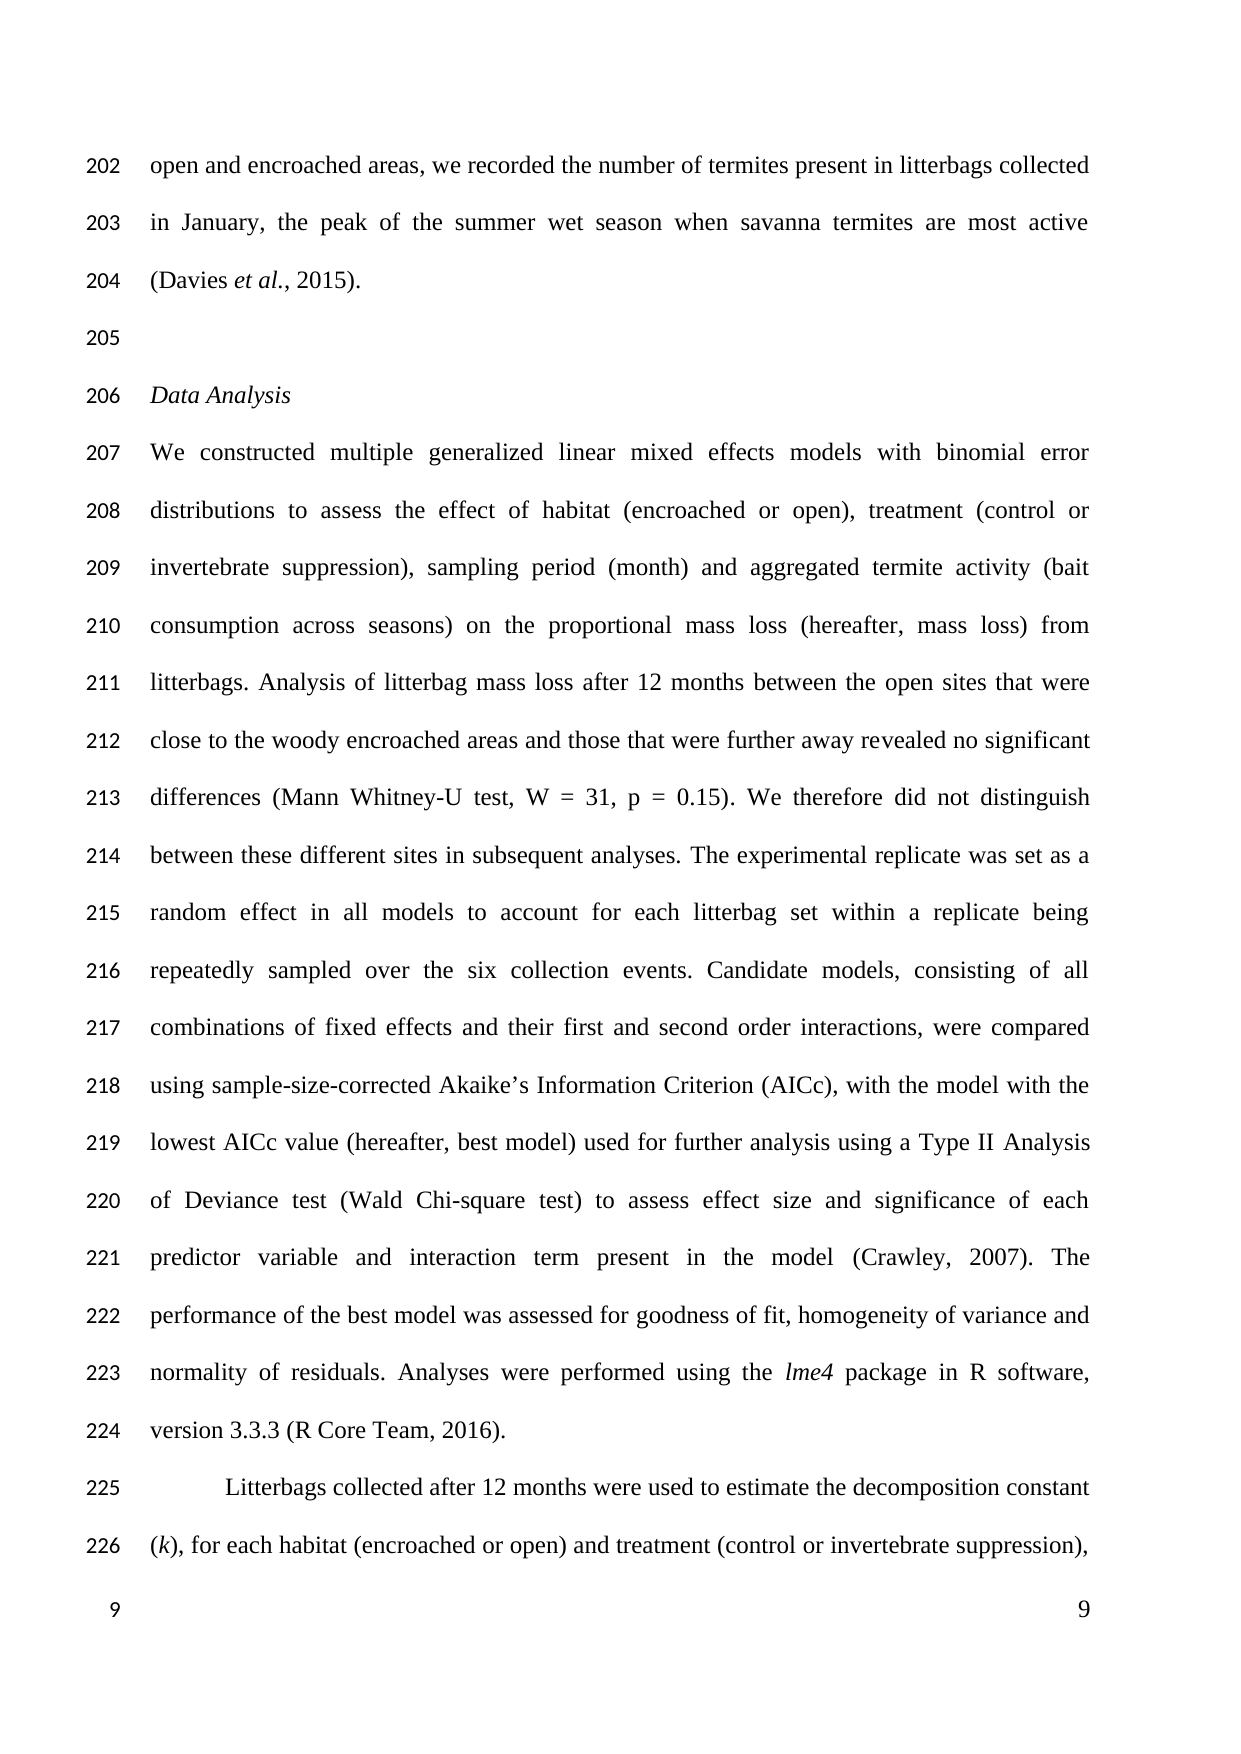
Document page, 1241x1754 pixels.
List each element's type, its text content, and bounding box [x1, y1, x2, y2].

subtitle Data Analysis [150, 380, 1090, 409]
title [150, 150, 1090, 294]
title We constructed multiple generalized linear mixed effects models with binomial error distributions to assess the effect of habitat (encroached or open), treatment (control or invertebrate suppression), sampling period (month) and aggregated termite activity (bait consumption across seasons) on the proportional mass loss (hereafter, mass loss) from litterbags. Analysis of litterbag mass loss after 12 months between the open sites that were close to the woody encroached areas and those that were further away revealed no significant differences (Mann Whitney-U test, W = 31, p = 0.15). We therefore did not distinguish between these different sites in subsequent analyses. The experimental replicate was set as a random effect in all models to account for each litterbag set within a replicate being repeatedly sampled over the six collection events. Candidate models, consisting of all combinations of fixed effects and their first and second order interactions, were compared using sample-size-corrected Akaike’s Information Criterion (AICc), with the model with the lowest AICc value (hereafter, best model) used for further analysis using a Type II Analysis of Deviance test (Wald Chi-square test) to assess effect size and significance of each predictor variable and interaction term present in the model (Crawley, 2007). The performance of the best model was assessed for goodness of fit, homogeneity of variance and normality of residuals. Analyses were performed using the lme4 package in R software, version 3.3.3 (R Core Team, 2016). [150, 437, 1090, 1444]
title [150, 1472, 1090, 1559]
